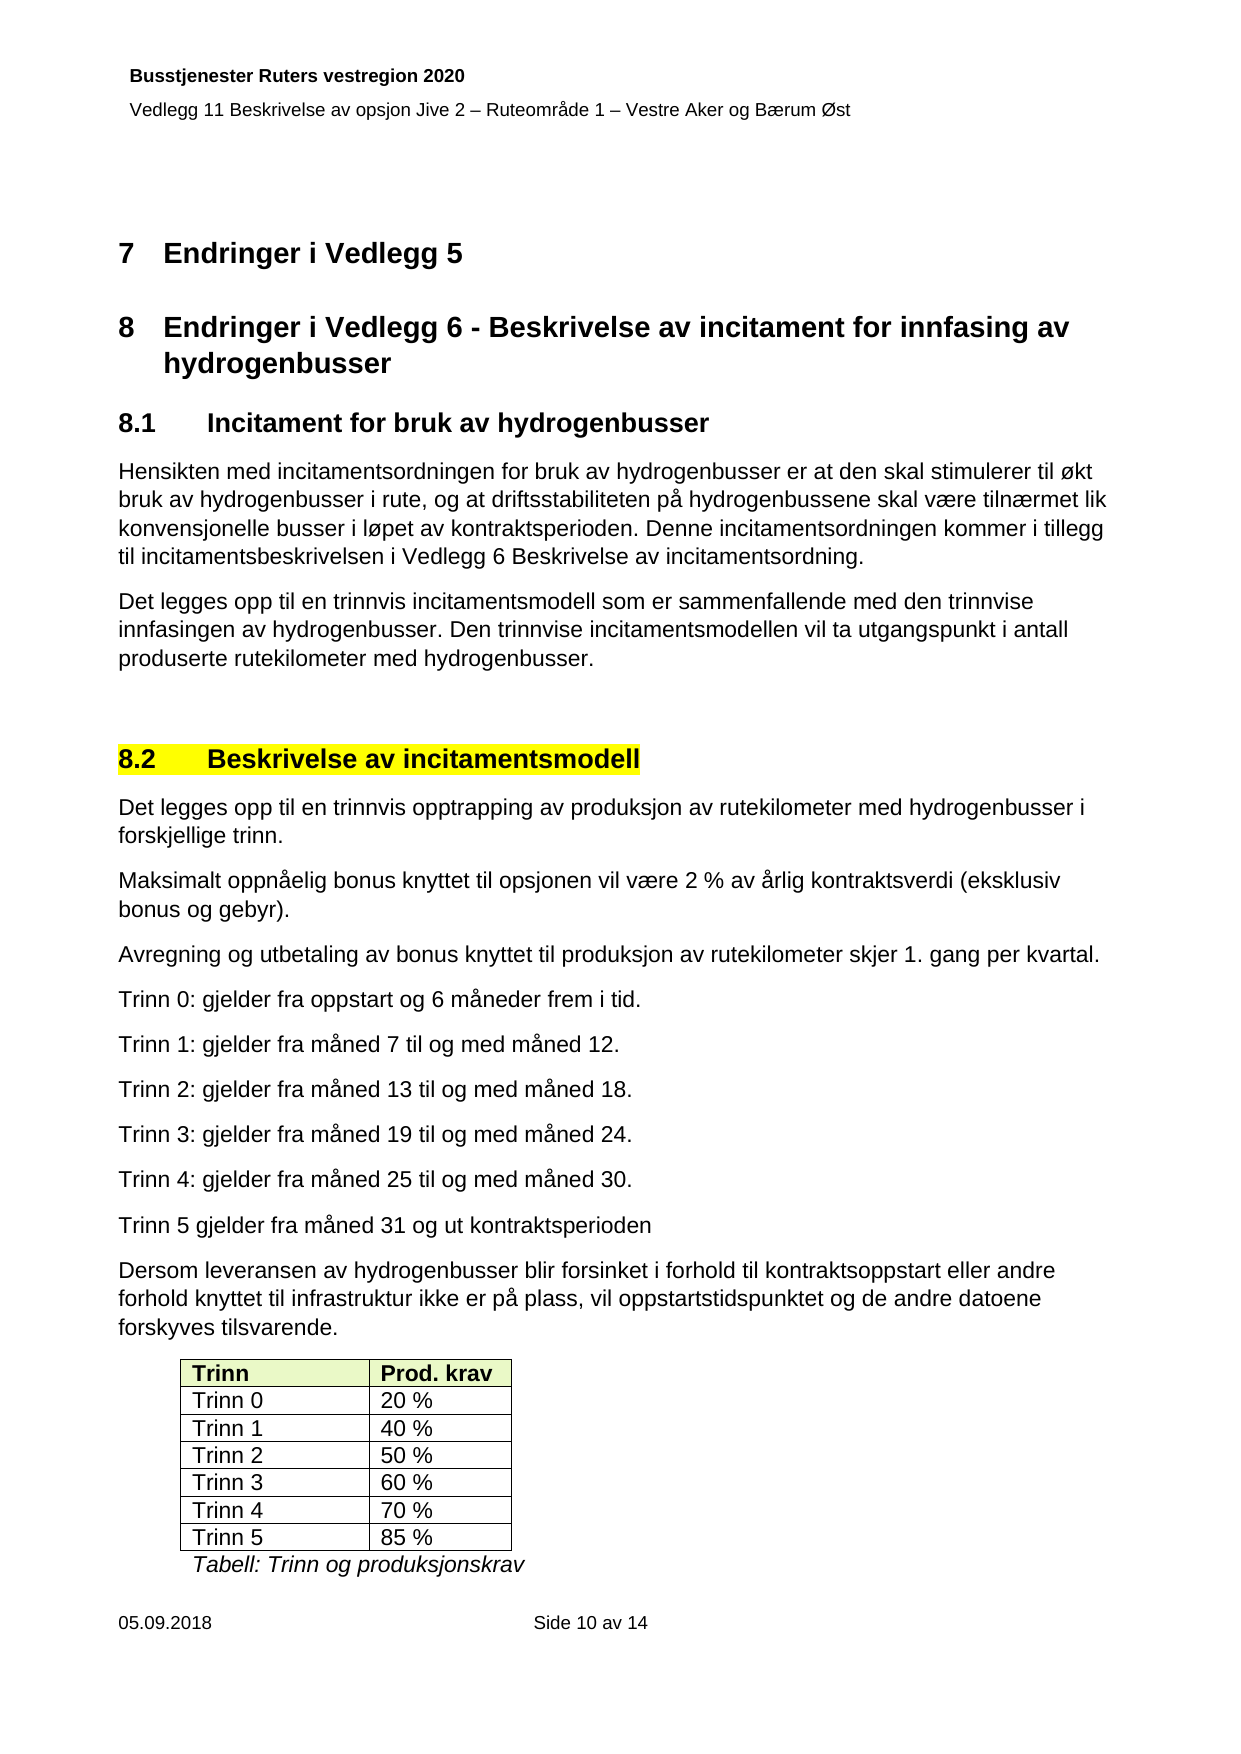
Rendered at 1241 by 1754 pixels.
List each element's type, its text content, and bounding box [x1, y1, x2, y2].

text Trinn 1: gjelder fra måned 7 til og med måned 12. [118, 1031, 1122, 1057]
subtitle Beskrivelse av incitamentsmodell [118, 743, 1122, 775]
text Trinn 3: gjelder fra måned 19 til og med måned 24. [118, 1121, 1122, 1148]
text Dersom leveransen av hydrogenbusser blir forsinket i forhold til kontraktsoppstart eller andre forhold knyttet til infrastruktur ikke er på plass, vil oppstartstidspunktet og de andre datoene forskyves tilsvarende. [118, 1257, 1122, 1340]
table_cell Trinn 4 [181, 1497, 369, 1523]
table_cell Trinn 0 [181, 1387, 369, 1413]
subtitle Endringer i Vedlegg 6 - Beskrivelse av incitament for innfasing av hydrogenbusser [118, 310, 1122, 379]
table_cell Trinn 5 [181, 1524, 369, 1550]
table_cell Trinn 3 [181, 1469, 369, 1496]
text Det legges opp til en trinnvis incitamentsmodell som er sammenfallende med den trinnvise innfasingen av hydrogenbusser. Den trinnvise incitamentsmodellen vil ta utgangspunkt i antall produserte rutekilometer med hydrogenbusser. [118, 588, 1122, 671]
text Avregning og utbetaling av bonus knyttet til produksjon av rutekilometer skjer 1. gang per kvartal. [118, 941, 1122, 967]
table_header Trinn [181, 1360, 369, 1386]
table_cell Trinn 2 [181, 1442, 369, 1468]
table_cell 40 % [370, 1415, 511, 1441]
table_header Prod. krav [370, 1360, 511, 1386]
text Trinn 5 gjelder fra måned 31 og ut kontraktsperioden [118, 1212, 1122, 1238]
text Trinn 2: gjelder fra måned 13 til og med måned 18. [118, 1076, 1122, 1103]
text Hensikten med incitamentsordningen for bruk av hydrogenbusser er at den skal stimulerer til økt bruk av hydrogenbusser i rute, og at driftsstabiliteten på hydrogenbussene skal være tilnærmet lik konvensjonelle busser i løpet av kontraktsperioden. Denne incitamentsordningen kommer i tillegg til incitamentsbeskrivelsen i Vedlegg 6 Beskrivelse av incitamentsordning. [118, 458, 1122, 569]
table_cell Trinn 1 [181, 1415, 369, 1441]
table_cell 85 % [370, 1524, 511, 1550]
text Maksimalt oppnåelig bonus knyttet til opsjonen vil være 2 % av årlig kontraktsverdi (eksklusiv bonus og gebyr). [118, 867, 1122, 922]
text Tabell: Trinn og produksjonskrav [192, 1551, 1122, 1578]
text Trinn 0: gjelder fra oppstart og 6 måneder frem i tid. [118, 986, 1122, 1012]
text Trinn 4: gjelder fra måned 25 til og med måned 30. [118, 1166, 1122, 1193]
table_cell 60 % [370, 1469, 511, 1496]
table_cell 20 % [370, 1387, 511, 1413]
subtitle Incitament for bruk av hydrogenbusser [118, 407, 1122, 438]
subtitle Endringer i Vedlegg 5 [118, 236, 1122, 270]
table_cell 50 % [370, 1442, 511, 1468]
text Det legges opp til en trinnvis opptrapping av produksjon av rutekilometer med hydrogenbusser i forskjellige trinn. [118, 794, 1122, 849]
table_cell 70 % [370, 1497, 511, 1523]
